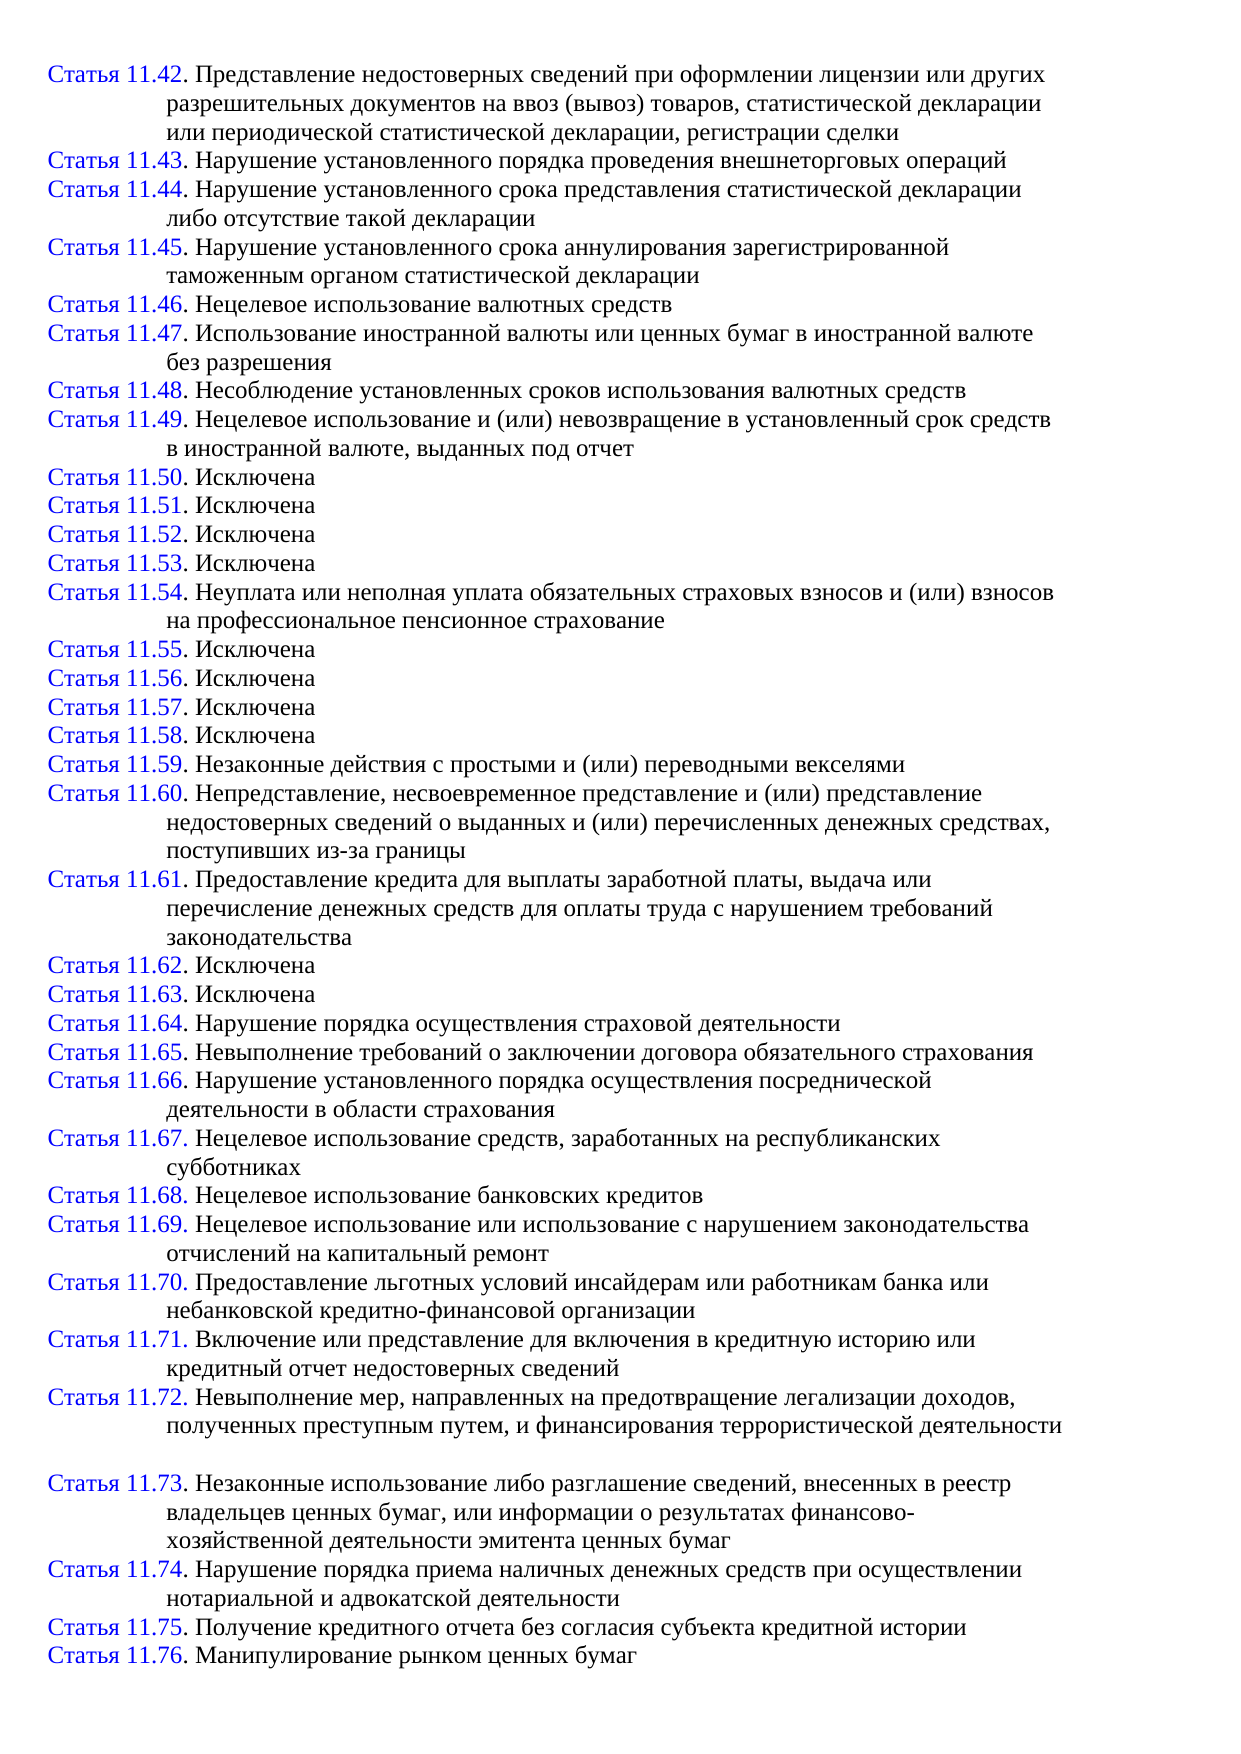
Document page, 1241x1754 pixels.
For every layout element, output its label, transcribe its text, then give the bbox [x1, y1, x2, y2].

text Статья 11.49. Нецелевое использование и (или) невозвращение в установленный срок средств в иностранной валюте, выданных под отчет [47, 404, 1063, 462]
text Статья 11.72. Невыполнение мер, направленных на предотвращение легализации доходов, полученных преступным путем, и финансирования террористической деятельности [47, 1382, 1063, 1468]
text Статья 11.69. Нецелевое использование или использование с нарушением законодательства отчислений на капитальный ремонт [47, 1209, 1063, 1267]
text Статья 11.47. Использование иностранной валюты или ценных бумаг в иностранной валюте без разрешения [47, 318, 1063, 375]
text Статья 11.70. Предоставление льготных условий инсайдерам или работникам банка или небанковской кредитно-финансовой организации [47, 1267, 1063, 1324]
text Статья 11.44. Нарушение установленного срока представления статистической декларации либо отсутствие такой декларации [47, 174, 1063, 232]
text Статья 11.63. Исключена [47, 979, 1063, 1008]
text Статья 11.52. Исключена [47, 519, 1063, 548]
text Статья 11.66. Нарушение установленного порядка осуществления посреднической деятельности в области страхования [47, 1065, 1063, 1123]
text Статья 11.73. Незаконные использование либо разглашение сведений, внесенных в реестр владельцев ценных бумаг, или информации о результатах финансово-хозяйственной деятельности эмитента ценных бумаг [47, 1468, 1063, 1554]
text Статья 11.46. Нецелевое использование валютных средств [47, 289, 1063, 318]
text Статья 11.62. Исключена [47, 950, 1063, 979]
text Статья 11.50. Исключена [47, 462, 1063, 490]
text Статья 11.42. Представление недостоверных сведений при оформлении лицензии или других разрешительных документов на ввоз (вывоз) товаров, статистической декларации или периодической статистической декларации, регистрации сделки [47, 59, 1063, 145]
text Статья 11.43. Нарушение установленного порядка проведения внешнеторговых операций [47, 145, 1063, 174]
text Статья 11.65. Невыполнение требований о заключении договора обязательного страхования [47, 1037, 1063, 1065]
text Статья 11.71. Включение или представление для включения в кредитную историю или кредитный отчет недостоверных сведений [47, 1324, 1063, 1382]
text Статья 11.53. Исключена [47, 548, 1063, 577]
text Статья 11.68. Нецелевое использование банковских кредитов [47, 1180, 1063, 1209]
text Статья 11.67. Нецелевое использование средств, заработанных на республиканских субботниках [47, 1123, 1063, 1180]
text Статья 11.75. Получение кредитного отчета без согласия субъекта кредитной истории [47, 1612, 1063, 1640]
text Статья 11.45. Нарушение установленного срока аннулирования зарегистрированной таможенным органом статистической декларации [47, 232, 1063, 289]
text Статья 11.58. Исключена [47, 720, 1063, 749]
text Статья 11.57. Исключена [47, 692, 1063, 720]
text Статья 11.64. Нарушение порядка осуществления страховой деятельности [47, 1008, 1063, 1037]
text Статья 11.54. Неуплата или неполная уплата обязательных страховых взносов и (или) взносов на профессиональное пенсионное страхование [47, 577, 1063, 634]
text Статья 11.48. Несоблюдение установленных сроков использования валютных средств [47, 375, 1063, 404]
text Статья 11.60. Непредставление, несвоевременное представление и (или) представление недостоверных сведений о выданных и (или) перечисленных денежных средствах, поступивших из-за границы [47, 778, 1063, 864]
text Статья 11.59. Незаконные действия с простыми и (или) переводными векселями [47, 749, 1063, 778]
text Статья 11.76. Манипулирование рынком ценных бумаг [47, 1640, 1063, 1669]
text Статья 11.74. Нарушение порядка приема наличных денежных средств при осуществлении нотариальной и адвокатской деятельности [47, 1554, 1063, 1612]
text Статья 11.61. Предоставление кредита для выплаты заработной платы, выдача или перечисление денежных средств для оплаты труда с нарушением требований законодательства [47, 864, 1063, 950]
text Статья 11.51. Исключена [47, 490, 1063, 519]
text Статья 11.56. Исключена [47, 663, 1063, 692]
text Статья 11.55. Исключена [47, 634, 1063, 663]
